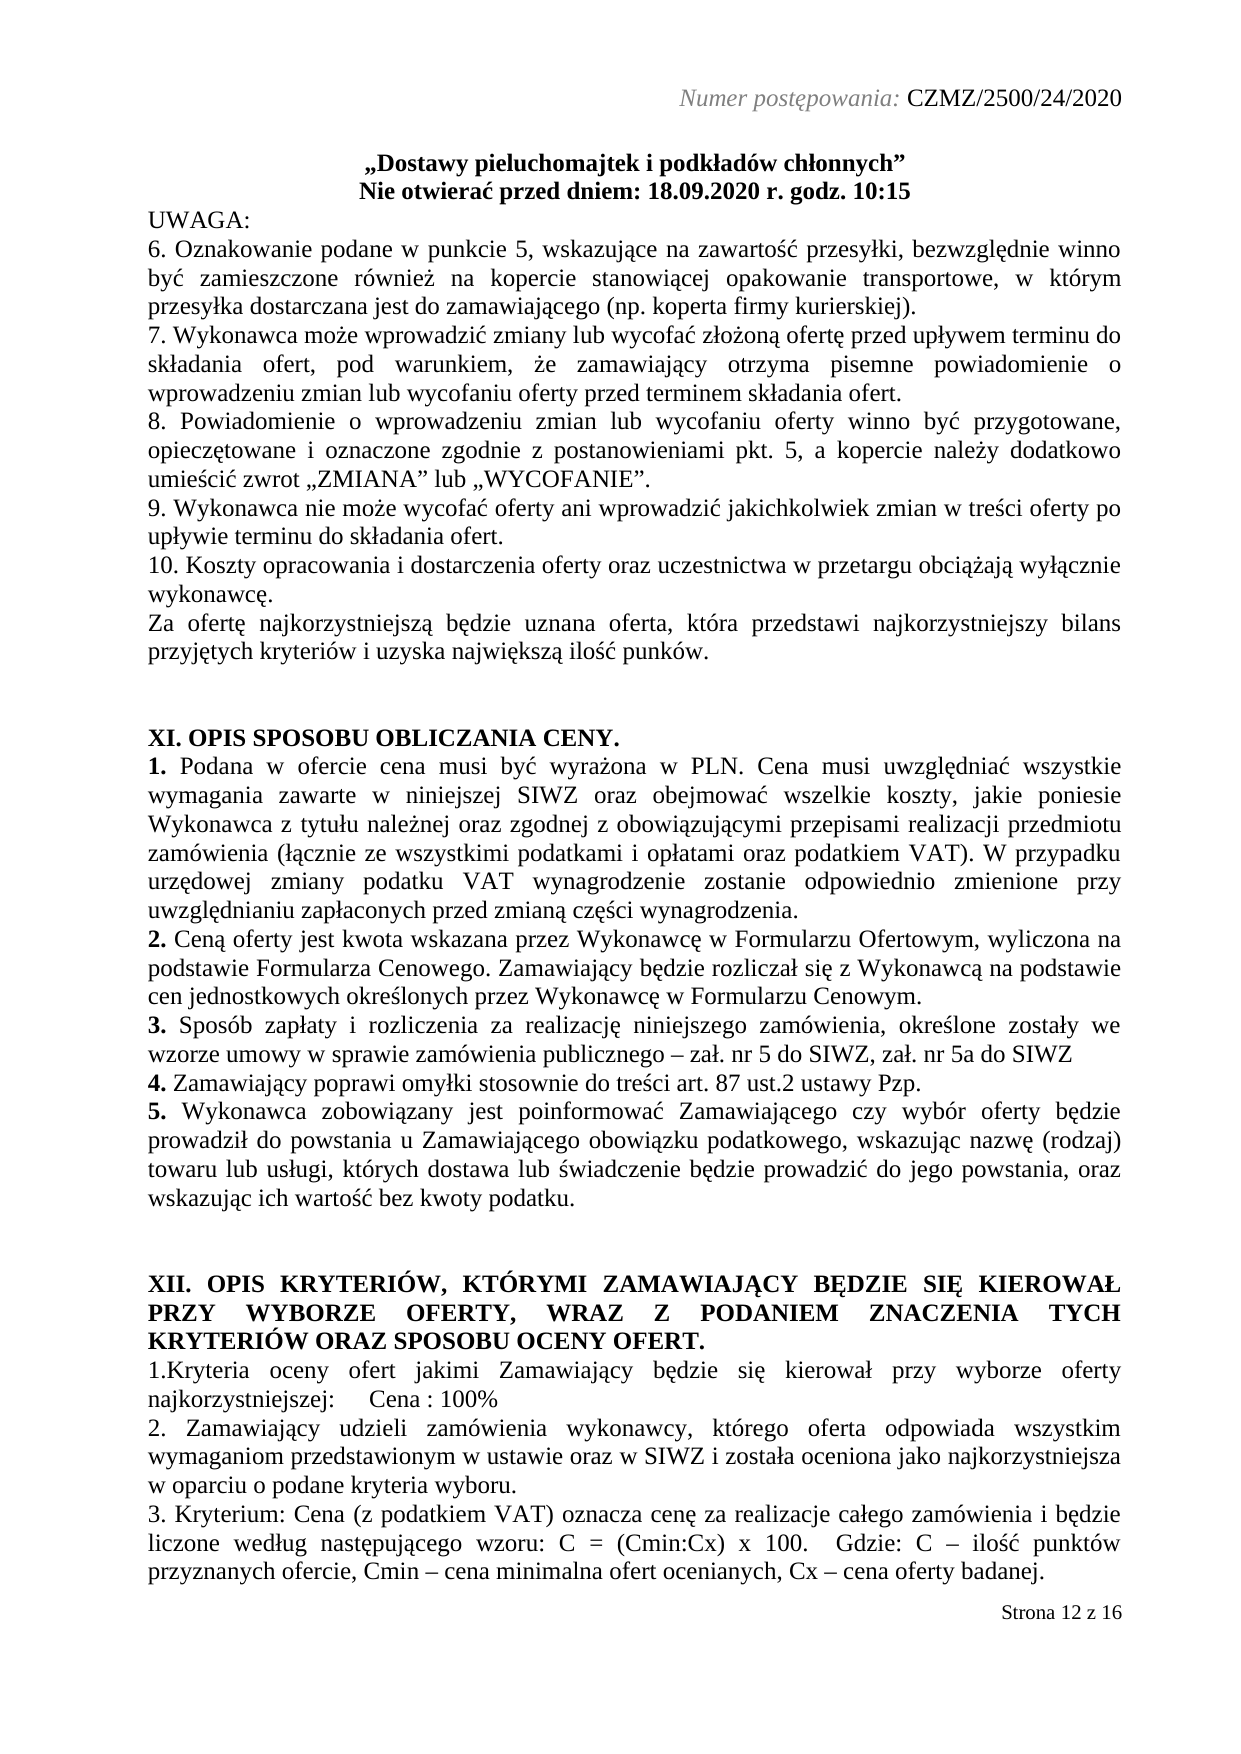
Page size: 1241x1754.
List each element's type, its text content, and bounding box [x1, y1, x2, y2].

text 5. Wykonawca zobowiązany jest poinformować Zamawiającego czy wybór oferty będzie prowadził do powstania u Zamawiającego obowiązku podatkowego, wskazując nazwę (rodzaj) towaru lub usługi, których dostawa lub świadczenie będzie prowadzić do jego powstania, oraz wskazując ich wartość bez kwoty podatku. [148, 1096, 1122, 1211]
text XI. OPIS SPOSOBU OBLICZANIA CENY. [148, 723, 1122, 751]
text 8. Powiadomienie o wprowadzeniu zmian lub wycofaniu oferty winno być przygotowane, opieczętowane i oznaczone zgodnie z postanowieniami pkt. 5, a kopercie należy dodatkowo umieścić zwrot „ZMIANA” lub „WYCOFANIE”. [148, 406, 1122, 493]
text Nie otwierać przed dniem: 18.09.2020 r. godz. 10:15 [148, 176, 1122, 205]
text XII. OPIS KRYTERIÓW, KTÓRYMI ZAMAWIAJĄCY BĘDZIE SIĘ KIEROWAŁ PRZY WYBORZE OFERTY, WRAZ Z PODANIEM ZNACZENIA TYCH KRYTERIÓW ORAZ SPOSOBU OCENY OFERT. [148, 1269, 1122, 1355]
text 1. Podana w ofercie cena musi być wyrażona w PLN. Cena musi uwzględniać wszystkie wymagania zawarte w niniejszej SIWZ oraz obejmować wszelkie koszty, jakie poniesie Wykonawca z tytułu należnej oraz zgodnej z obowiązującymi przepisami realizacji przedmiotu zamówienia (łącznie ze wszystkimi podatkami i opłatami oraz podatkiem VAT). W przypadku urzędowej zmiany podatku VAT wynagrodzenie zostanie odpowiednio zmienione przy uwzględnianiu zapłaconych przed zmianą części wynagrodzenia. [148, 751, 1122, 924]
text 9. Wykonawca nie może wycofać oferty ani wprowadzić jakichkolwiek zmian w treści oferty po upływie terminu do składania ofert. [148, 493, 1122, 550]
text 6. Oznakowanie podane w punkcie 5, wskazujące na zawartość przesyłki, bezwzględnie winno być zamieszczone również na kopercie stanowiącej opakowanie transportowe, w którym przesyłka dostarczana jest do zamawiającego (np. koperta firmy kurierskiej). [148, 234, 1122, 320]
text UWAGA: [148, 205, 1122, 234]
text 7. Wykonawca może wprowadzić zmiany lub wycofać złożoną ofertę przed upływem terminu do składania ofert, pod warunkiem, że zamawiający otrzyma pisemne powiadomienie o wprowadzeniu zmian lub wycofaniu oferty przed terminem składania ofert. [148, 320, 1122, 406]
text 3. Kryterium: Cena (z podatkiem VAT) oznacza cenę za realizacje całego zamówienia i będzie liczone według następującego wzoru: C = (Cmin:Cx) x 100. Gdzie: C – ilość punktów przyznanych ofercie, Cmin – cena minimalna ofert ocenianych, Cx – cena oferty badanej. [148, 1499, 1122, 1585]
text 10. Koszty opracowania i dostarczenia oferty oraz uczestnictwa w przetargu obciążają wyłącznie wykonawcę. [148, 550, 1122, 608]
text 2. Ceną oferty jest kwota wskazana przez Wykonawcę w Formularzu Ofertowym, wyliczona na podstawie Formularza Cenowego. Zamawiający będzie rozliczał się z Wykonawcą na podstawie cen jednostkowych określonych przez Wykonawcę w Formularzu Cenowym. [148, 924, 1122, 1010]
text 2. Zamawiający udzieli zamówienia wykonawcy, którego oferta odpowiada wszystkim wymaganiom przedstawionym w ustawie oraz w SIWZ i została oceniona jako najkorzystniejsza w oparciu o podane kryteria wyboru. [148, 1413, 1122, 1499]
text Za ofertę najkorzystniejszą będzie uznana oferta, która przedstawi najkorzystniejszy bilans przyjętych kryteriów i uzyska największą ilość punków. [148, 608, 1122, 665]
text 1.Kryteria oceny ofert jakimi Zamawiający będzie się kierował przy wyborze oferty najkorzystniejszej: Cena : 100% [148, 1355, 1122, 1413]
text „Dostawy pieluchomajtek i podkładów chłonnych” [148, 148, 1122, 176]
text 4. Zamawiający poprawi omyłki stosownie do treści art. 87 ust.2 ustawy Pzp. [148, 1068, 1122, 1096]
text 3. Sposób zapłaty i rozliczenia za realizację niniejszego zamówienia, określone zostały we wzorze umowy w sprawie zamówienia publicznego – zał. nr 5 do SIWZ, zał. nr 5a do SIWZ [148, 1010, 1122, 1068]
